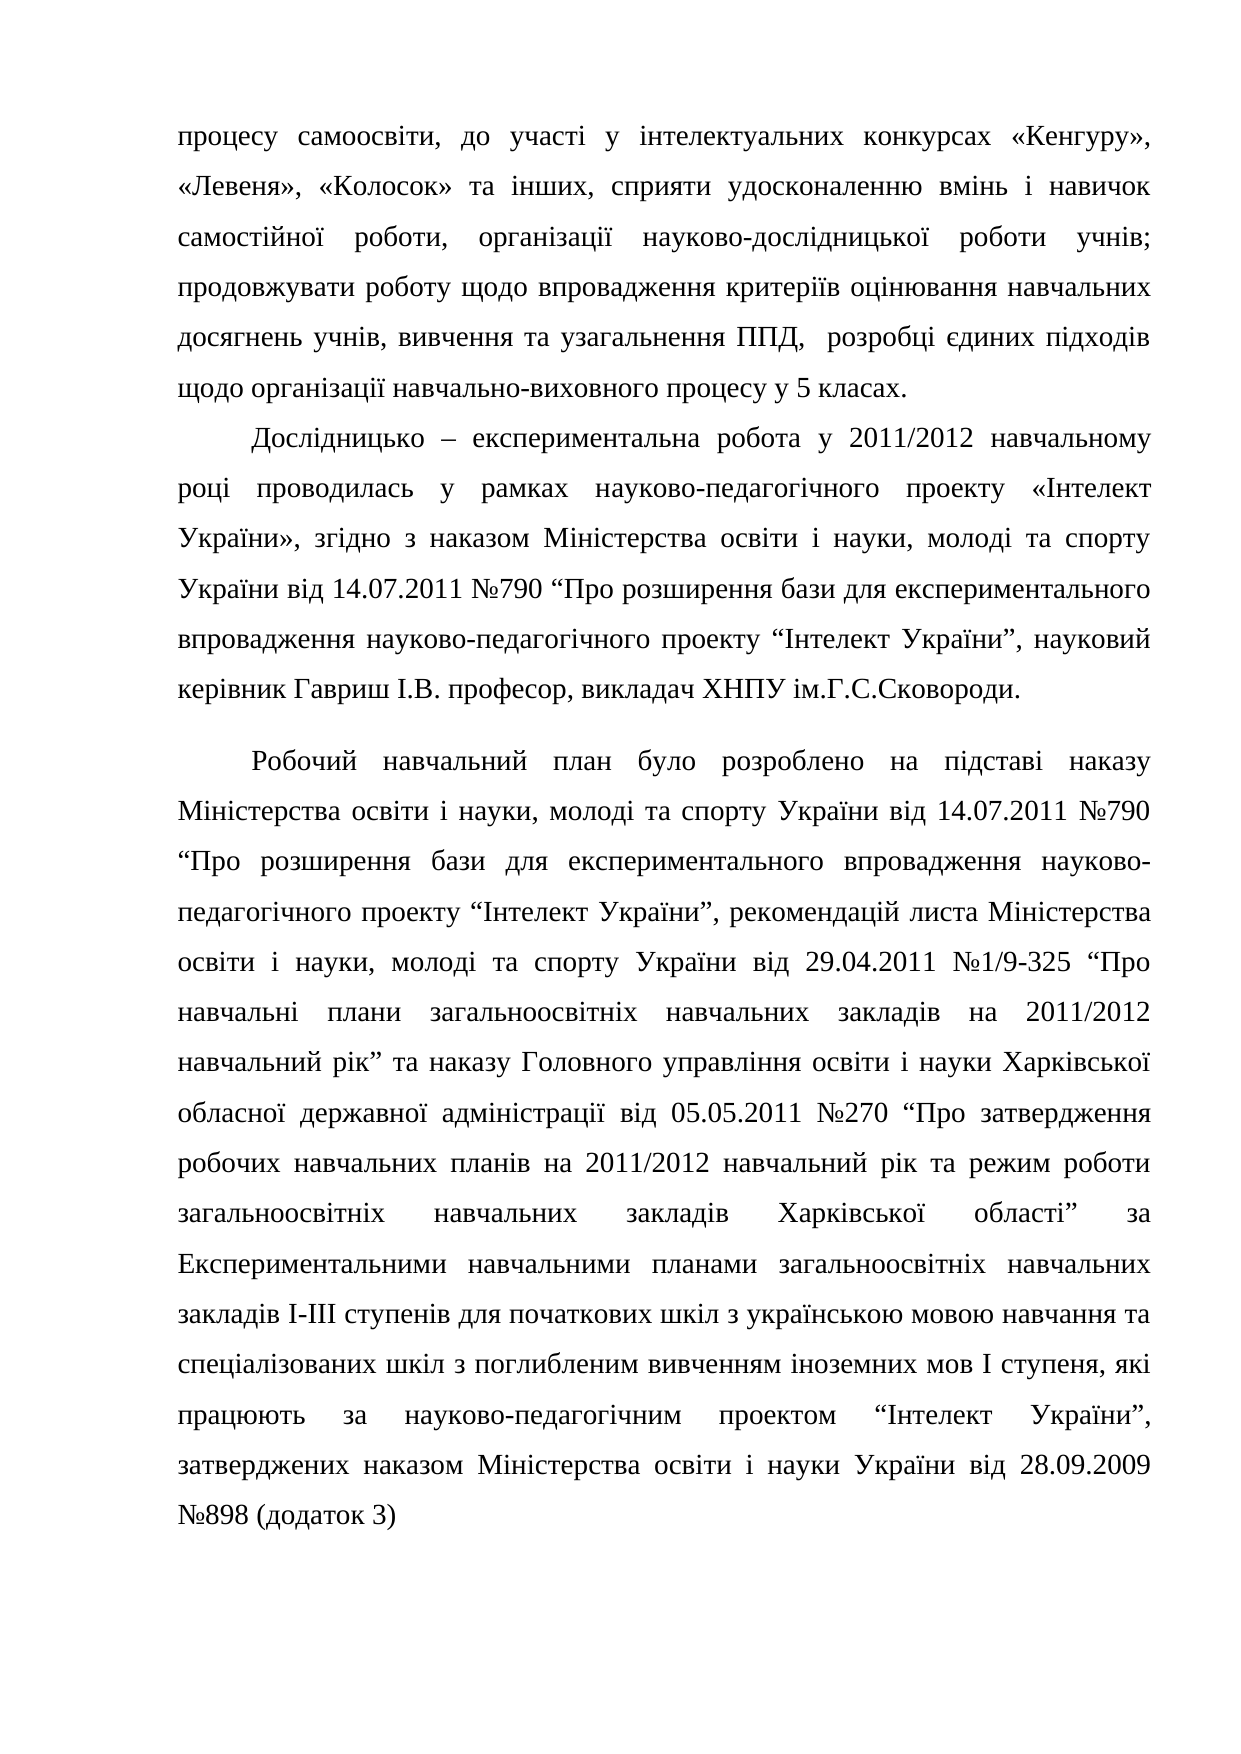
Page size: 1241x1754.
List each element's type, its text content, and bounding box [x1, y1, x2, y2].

text Дослідницько – експериментальна робота у 2011/2012 навчальному році проводилась у рамках науково-педагогічного проекту «Інтелект України», згідно з наказом Міністерства освіти і науки, молоді та спорту України від 14.07.2011 №790 “Про розширення бази для експериментального впровадження науково-педагогічного проекту “Інтелект України”, науковий керівник Гавриш І.В. професор, викладач ХНПУ ім.Г.С.Сковороди. [177, 420, 1152, 705]
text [177, 118, 1152, 403]
text Робочий навчальний план було розроблено на підставі наказу Міністерства освіти і науки, молоді та спорту України від 14.07.2011 №790 “Про розширення бази для експериментального впровадження науково-педагогічного проекту “Інтелект України”, рекомендацій листа Міністерства освіти і науки, молоді та спорту України від 29.04.2011 №1/9-325 “Про навчальні плани загальноосвітніх навчальних закладів на 2011/2012 навчальний рік” та наказу Головного управління освіти і науки Харківської обласної державної адміністрації від 05.05.2011 №270 “Про затвердження робочих навчальних планів на 2011/2012 навчальний рік та режим роботи загальноосвітніх навчальних закладів Харківської області” за Експериментальними навчальними планами загальноосвітніх навчальних закладів І-ІІІ ступенів для початкових шкіл з українською мовою навчання та спеціалізованих шкіл з поглибленим вивченням іноземних мов І ступеня, які працюють за науково-педагогічним проектом “Інтелект України”, затверджених наказом Міністерства освіти і науки України від 28.09.2009 №898 (додаток 3) [177, 743, 1152, 1531]
